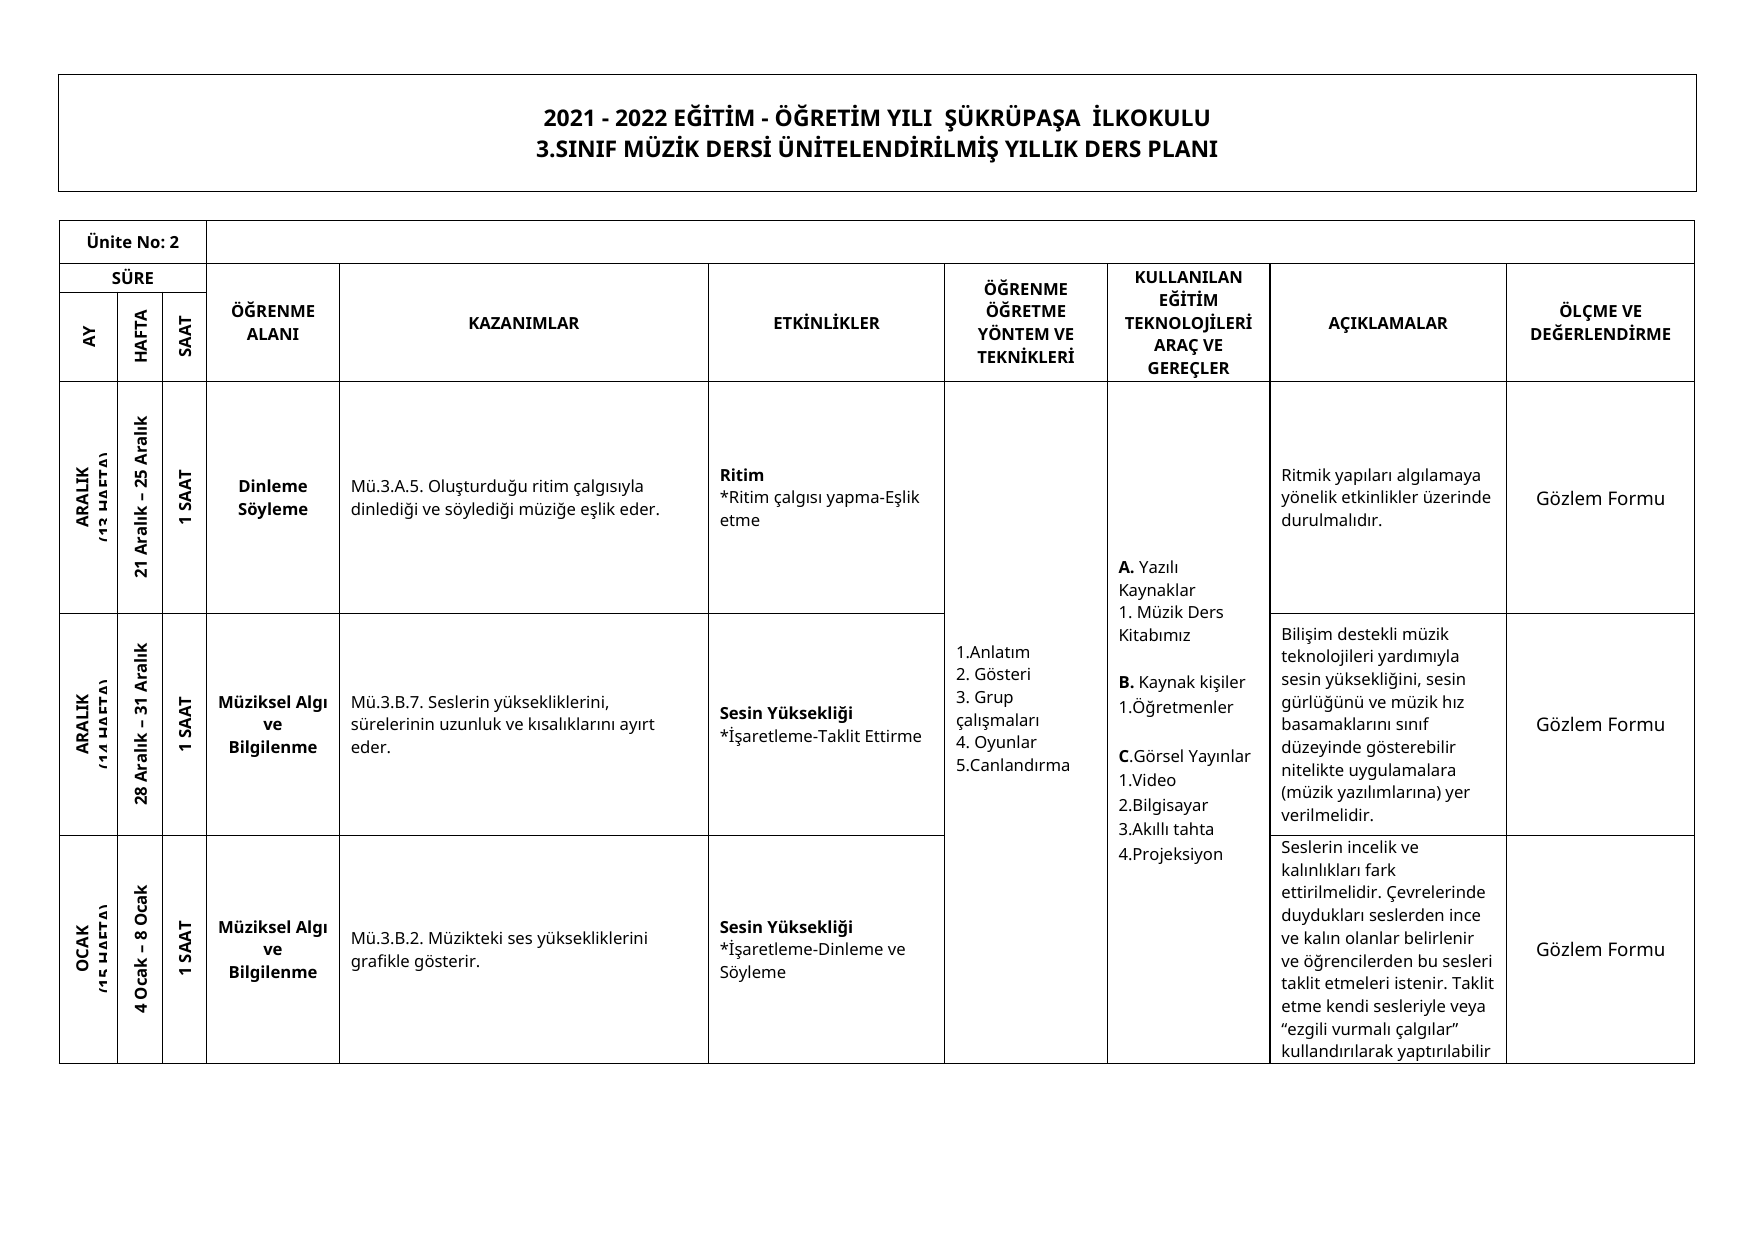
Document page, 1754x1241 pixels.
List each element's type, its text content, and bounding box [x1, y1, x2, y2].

table_cell Sesin Yüksekliği *İşaretleme-Taklit Ettirme [709, 614, 944, 835]
table_cell SAAT [163, 293, 206, 381]
table_cell Mü.3.A.5. Oluşturduğu ritim çalgısıyla dinlediği ve söylediği müziğe eşlik eder. [340, 382, 708, 613]
table_cell HAFTA [118, 293, 162, 381]
table_cell Gözlem Formu [1507, 614, 1694, 835]
table_cell Müziksel Algı ve Bilgilenme [207, 614, 339, 835]
table_cell ARALIK (13.HAFTA) [60, 382, 117, 613]
table_cell Gözlem Formu [1507, 382, 1694, 613]
table_cell Seslerin incelik ve kalınlıkları fark ettirilmelidir. Çevrelerinde duydukları seslerden ince ve kalın olanlar belirlenir ve öğrencilerden bu sesleri taklit etmeleri istenir. Taklit etme kendi sesleriyle veya “ezgili vurmalı çalgılar” kullandırılarak yaptırılabilir [1271, 836, 1506, 1063]
table_cell ÖĞRENME ALANI [207, 264, 339, 381]
table_cell Sesin Yüksekliği *İşaretleme-Dinleme ve Söyleme [709, 836, 944, 1063]
table_cell ARALIK (14.HAFTA) [60, 614, 117, 835]
table_cell SÜRE [60, 264, 206, 292]
table_cell A. Yazılı Kaynaklar 1. Müzik Ders Kitabımız B. Kaynak kişiler 1.Öğretmenler C.Görsel Yayınlar 1.Video 2.Bilgisayar 3.Akıllı tahta 4.Projeksiyon [1108, 382, 1269, 1063]
table_cell OCAK (15.HAFTA) [60, 836, 117, 1063]
table_cell 1 SAAT [163, 836, 206, 1063]
table_cell Gözlem Formu [1507, 836, 1694, 1063]
table_cell Müziksel Algı ve Bilgilenme [207, 836, 339, 1063]
table_cell 1.Anlatım 2. Gösteri 3. Grup çalışmaları 4. Oyunlar 5.Canlandırma [945, 382, 1107, 1063]
table_cell AY [60, 293, 117, 381]
table_cell KULLANILAN EĞİTİM TEKNOLOJİLERİ ARAÇ VE GEREÇLER [1108, 264, 1269, 381]
table_cell ÖĞRENME ÖĞRETME YÖNTEM VE TEKNİKLERİ [945, 264, 1107, 381]
table_cell Ritmik yapıları algılamaya yönelik etkinlikler üzerinde durulmalıdır. [1271, 382, 1506, 613]
table_cell 28 Aralık – 31 Aralık [118, 614, 162, 835]
table_cell 1 SAAT [163, 614, 206, 835]
table_cell Mü.3.B.2. Müzikteki ses yüksekliklerini grafikle gösterir. [340, 836, 708, 1063]
table_cell Mü.3.B.7. Seslerin yüksekliklerini, sürelerinin uzunluk ve kısalıklarını ayırt eder. [340, 614, 708, 835]
table_cell ETKİNLİKLER [709, 264, 944, 381]
table_cell Dinleme Söyleme [207, 382, 339, 613]
table_cell AÇIKLAMALAR [1271, 264, 1506, 381]
table_header [207, 221, 1694, 263]
table_cell Ritim *Ritim çalgısı yapma-Eşlik etme [709, 382, 944, 613]
table_cell Bilişim destekli müzik teknolojileri yardımıyla sesin yüksekliğini, sesin gürlüğünü ve müzik hız basamaklarını sınıf düzeyinde gösterebilir nitelikte uygulamalara (müzik yazılımlarına) yer verilmelidir. [1271, 614, 1506, 835]
table_cell KAZANIMLAR [340, 264, 708, 381]
table_cell ÖLÇME VE DEĞERLENDİRME [1507, 264, 1694, 381]
table_cell 1 SAAT [163, 382, 206, 613]
table_cell 4 Ocak – 8 Ocak [118, 836, 162, 1063]
table_cell 21 Aralık – 25 Aralık [118, 382, 162, 613]
table_header Ünite No: 2 [60, 221, 206, 263]
